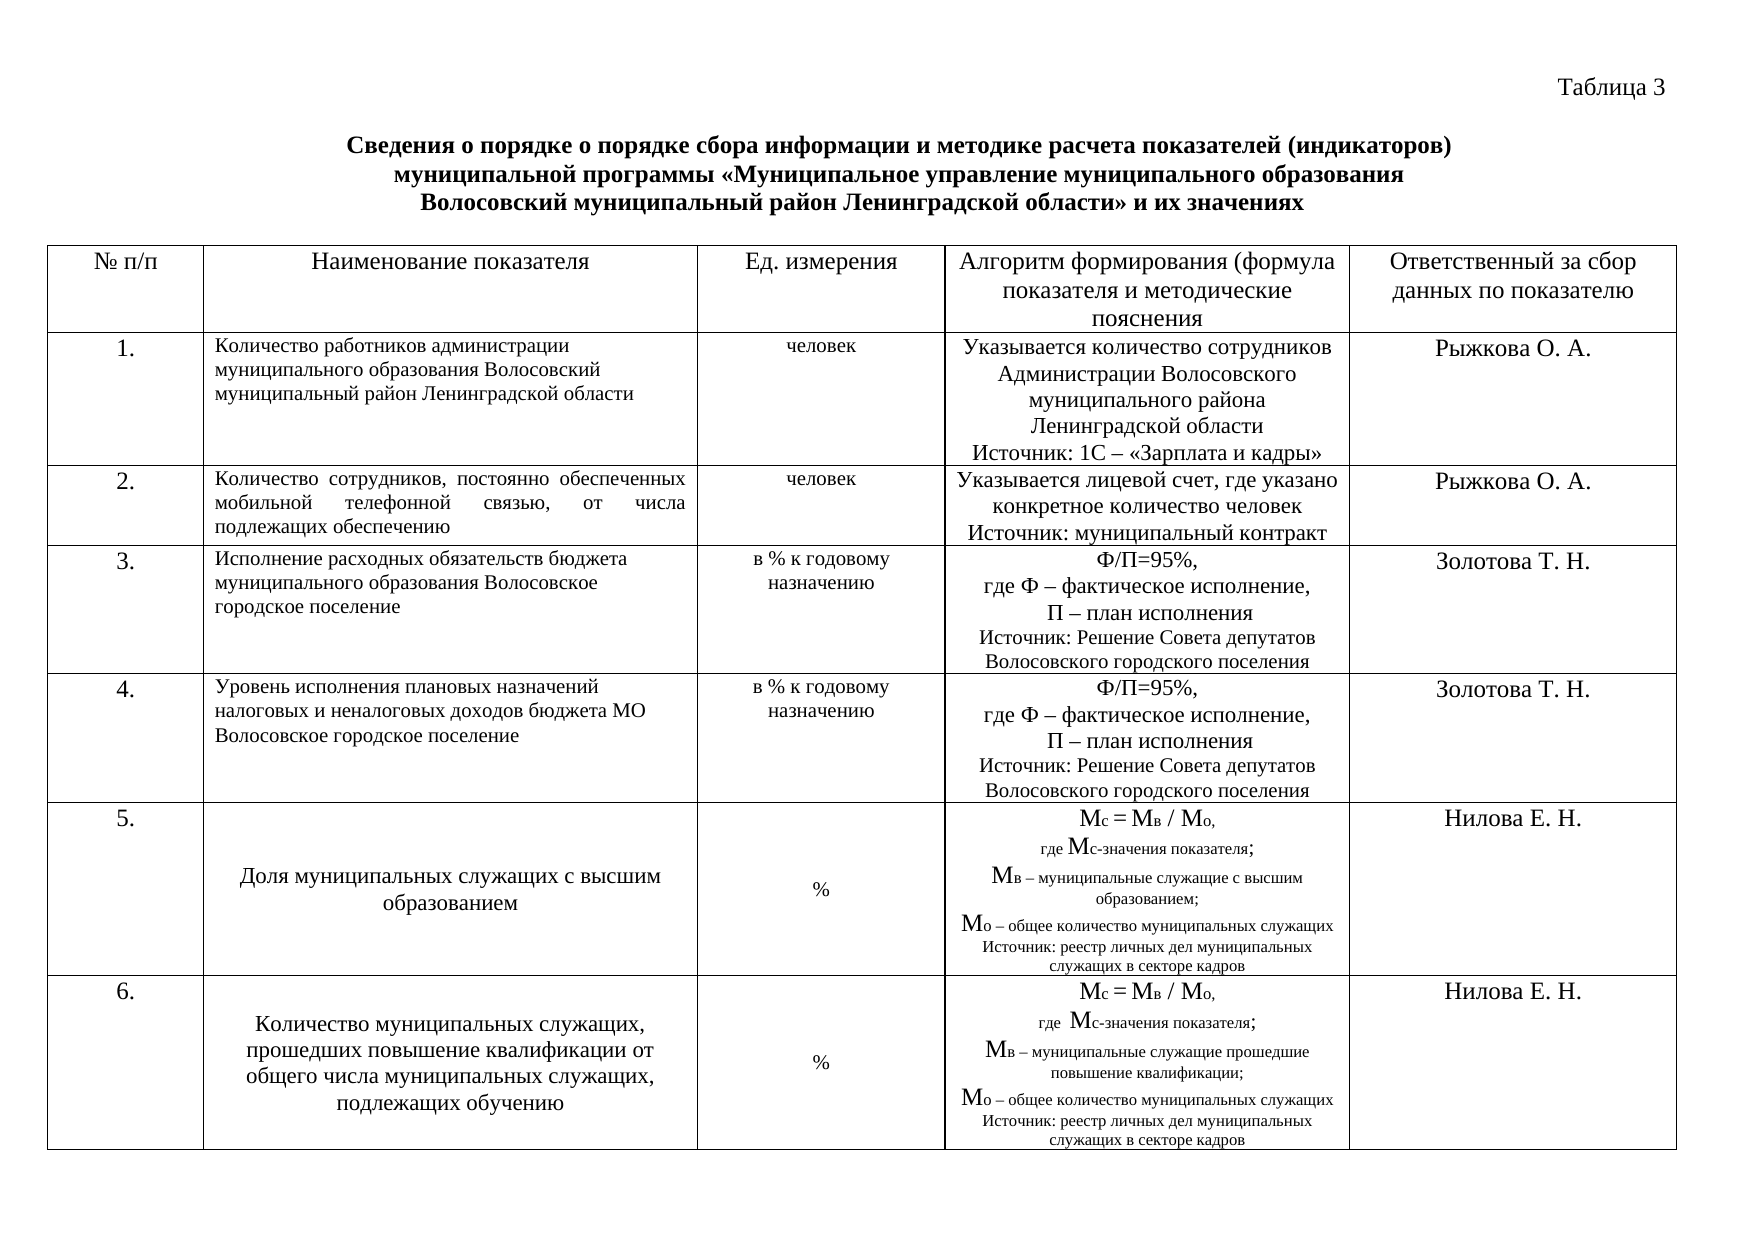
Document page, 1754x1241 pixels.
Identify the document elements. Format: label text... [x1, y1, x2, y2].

table_cell человек [698, 333, 944, 465]
table_cell Рыжкова О. А. [1350, 333, 1676, 465]
table_header Алгоритм формирования (формула показателя и методические пояснения [946, 246, 1349, 332]
text муниципальной программы «Муниципальное управление муниципального образования [59, 159, 1665, 187]
table_cell Мс = Мв / Мо, где Мс-значения показателя; Мв – муниципальные служащие с высшим образованием; Мо – общее количество муниципальных служащих Источник: реестр личных дел муниципальных служащих в секторе кадров [946, 803, 1349, 975]
table_cell Указывается количество сотрудников Администрации Волосовского муниципального района Ленинградской области Источник: 1С – «Зарплата и кадры» [946, 333, 1349, 465]
table_cell Доля муниципальных служащих с высшим образованием [204, 803, 697, 975]
table_cell Количество работников администрации муниципального образования Волосовский муниципальный район Ленинградской области [204, 333, 697, 465]
table_cell в % к годовому назначению [698, 674, 944, 802]
table_cell Нилова Е. Н. [1350, 976, 1676, 1149]
table_cell 3. [48, 546, 203, 673]
table_cell человек [698, 466, 944, 545]
table_header № п/п [48, 246, 203, 332]
table_cell 1. [48, 333, 203, 465]
table_cell Нилова Е. Н. [1350, 803, 1676, 975]
table_cell Количество муниципальных служащих, прошедших повышение квалификации от общего числа муниципальных служащих, подлежащих обучению [204, 976, 697, 1149]
table_header Наименование показателя [204, 246, 697, 332]
table_cell Рыжкова О. А. [1350, 466, 1676, 545]
table_cell 6. [48, 976, 203, 1149]
table_cell Золотова Т. Н. [1350, 546, 1676, 673]
table_cell 5. [48, 803, 203, 975]
table_cell Количество сотрудников, постоянно обеспеченных мобильной телефонной связью, от числа подлежащих обеспечению [204, 466, 697, 545]
text Таблица 3 [59, 72, 1665, 101]
table_cell % [698, 976, 944, 1149]
table_cell % [698, 803, 944, 975]
table_header Ед. измерения [698, 246, 944, 332]
table_cell Исполнение расходных обязательств бюджета муниципального образования Волосовское городское поселение [204, 546, 697, 673]
table_cell в % к годовому назначению [698, 546, 944, 673]
table_cell Мс = Мв / Мо, где Мс-значения показателя; Мв – муниципальные служащие прошедшие повышение квалификации; Мо – общее количество муниципальных служащих Источник: реестр личных дел муниципальных служащих в секторе кадров [946, 976, 1349, 1149]
table_cell 2. [48, 466, 203, 545]
table_cell Уровень исполнения плановых назначений налоговых и неналоговых доходов бюджета МО Волосовское городское поселение [204, 674, 697, 802]
text Волосовский муниципальный район Ленинградской области» и их значениях [59, 187, 1665, 216]
table_header Ответственный за сбор данных по показателю [1350, 246, 1676, 332]
text Сведения о порядке о порядке сбора информации и методике расчета показателей (индикаторов) [59, 130, 1665, 159]
table_cell Золотова Т. Н. [1350, 674, 1676, 802]
table_cell 4. [48, 674, 203, 802]
table_cell Ф/П=95%, где Ф – фактическое исполнение, П – план исполнения Источник: Решение Совета депутатов Волосовского городского поселения [946, 674, 1349, 802]
table_cell Указывается лицевой счет, где указано конкретное количество человек Источник: муниципальный контракт [946, 466, 1349, 545]
table_cell Ф/П=95%, где Ф – фактическое исполнение, П – план исполнения Источник: Решение Совета депутатов Волосовского городского поселения [946, 546, 1349, 673]
